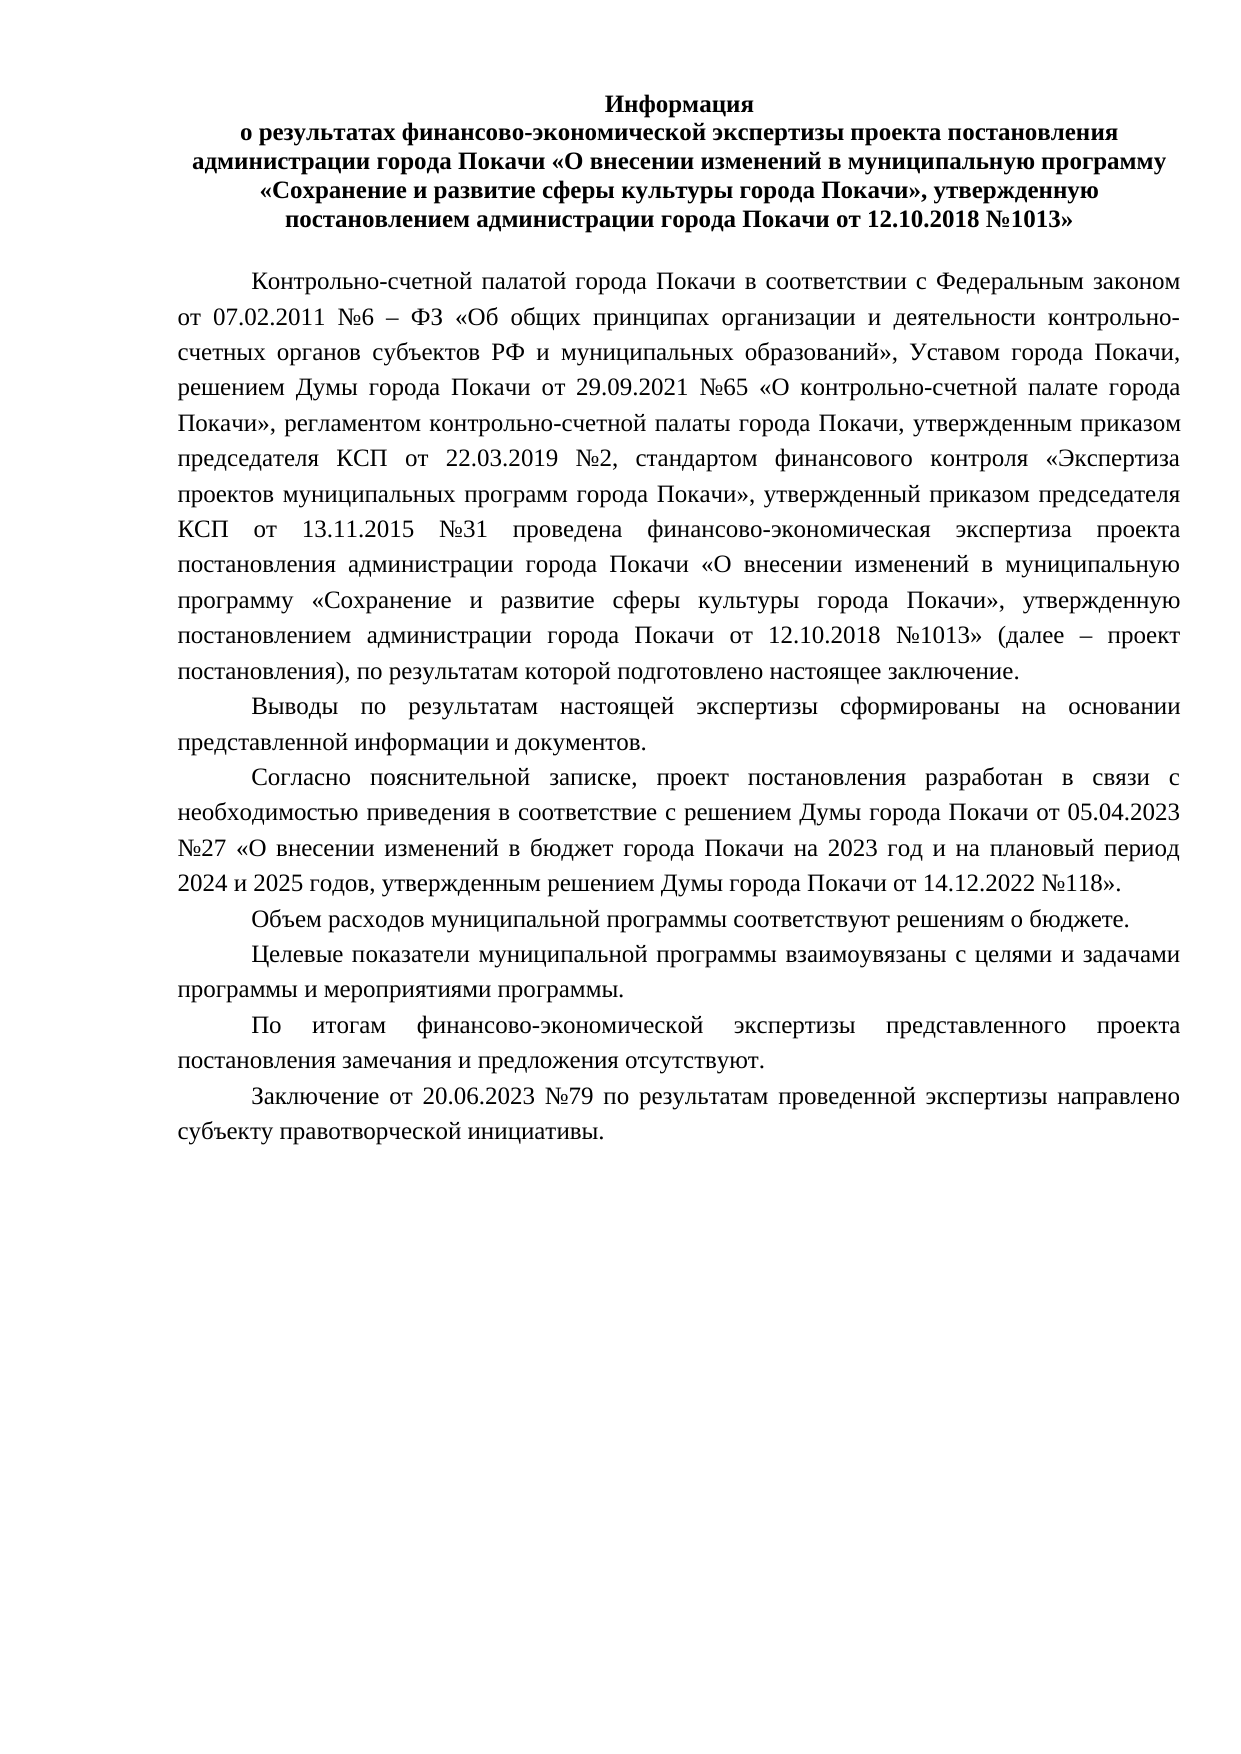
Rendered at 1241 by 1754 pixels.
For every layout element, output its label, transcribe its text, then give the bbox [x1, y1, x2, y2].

text По итогам финансово-экономической экспертизы представленного проекта постановления замечания и предложения отсутствуют. [177, 1005, 1181, 1076]
text Заключение от 20.06.2023 №79 по результатам проведенной экспертизы направлено субъекту правотворческой инициативы. [177, 1076, 1181, 1147]
text Целевые показатели муниципальной программы взаимоувязаны с целями и задачами программы и мероприятиями программы. [177, 934, 1181, 1005]
text Согласно пояснительной записке, проект постановления разработан в связи с необходимостью приведения в соответствие с решением Думы города Покачи от 05.04.2023 №27 «О внесении изменений в бюджет города Покачи на 2023 год и на плановый период 2024 и 2025 годов, утвержденным решением Думы города Покачи от 14.12.2022 №118». [177, 757, 1181, 899]
text о результатах финансово-экономической экспертизы проекта постановления администрации города Покачи «О внесении изменений в муниципальную программу «Сохранение и развитие сферы культуры города Покачи», утвержденную постановлением администрации города Покачи от 12.10.2018 №1013» [177, 117, 1181, 232]
text Выводы по результатам настоящей экспертизы сформированы на основании представленной информации и документов. [177, 686, 1181, 757]
text Объем расходов муниципальной программы соответствуют решениям о бюджете. [251, 899, 1181, 934]
text Информация [177, 89, 1181, 117]
text Контрольно-счетной палатой города Покачи в соответствии с Федеральным законом от 07.02.2011 №6 – ФЗ «Об общих принципах организации и деятельности контрольно-счетных органов субъектов РФ и муниципальных образований», Уставом города Покачи, решением Думы города Покачи от 29.09.2021 №65 «О контрольно-счетной палате города Покачи», регламентом контрольно-счетной палаты города Покачи, утвержденным приказом председателя КСП от 22.03.2019 №2, стандартом финансового контроля «Экспертиза проектов муниципальных программ города Покачи», утвержденный приказом председателя КСП от 13.11.2015 №31 проведена финансово-экономическая экспертиза проекта постановления администрации города Покачи «О внесении изменений в муниципальную программу «Сохранение и развитие сферы культуры города Покачи», утвержденную постановлением администрации города Покачи от 12.10.2018 №1013» (далее – проект постановления), по результатам которой подготовлено настоящее заключение. [177, 261, 1181, 686]
